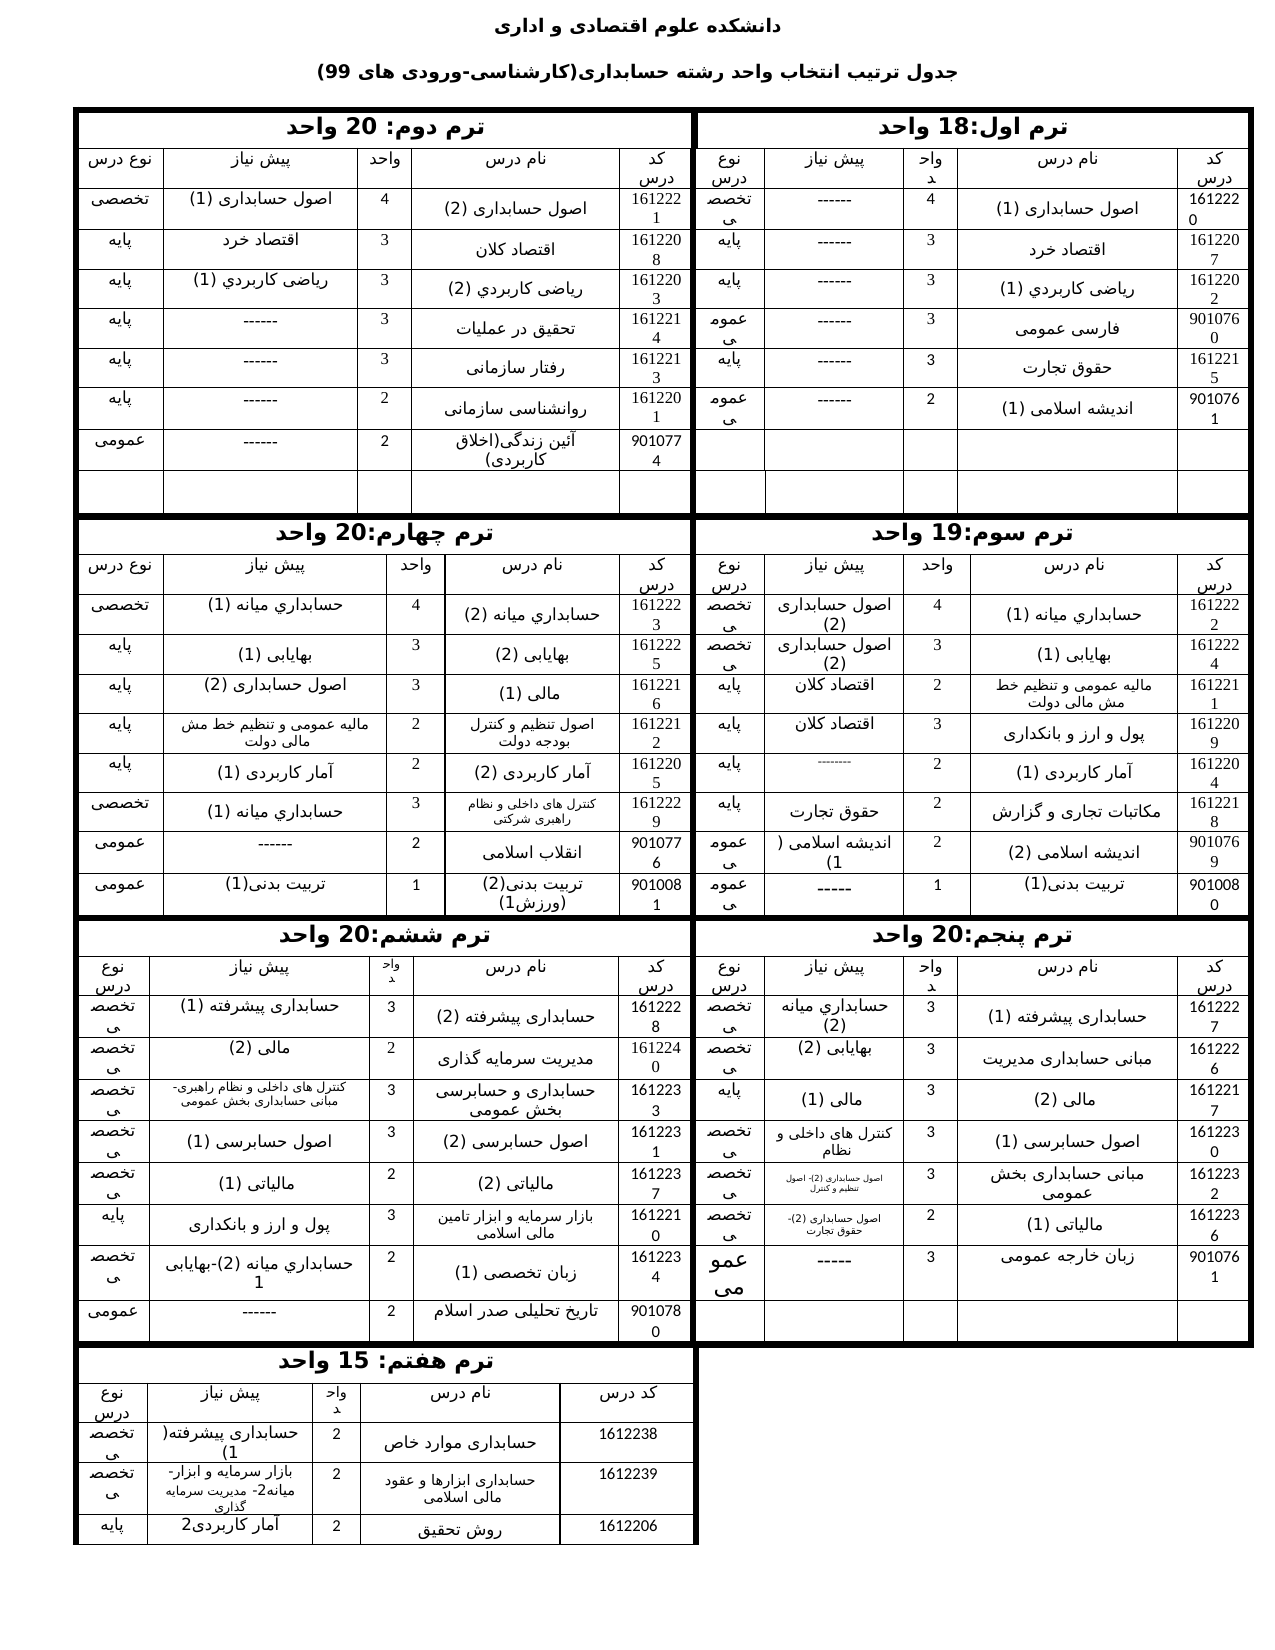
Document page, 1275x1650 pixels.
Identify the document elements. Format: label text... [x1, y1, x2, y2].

table_cell 1612210 [619, 1205, 690, 1245]
table_cell کد درس [1178, 957, 1248, 995]
table_cell تخصصی [79, 996, 149, 1037]
table_cell نام درس [361, 1384, 559, 1422]
table_cell 3 [358, 349, 411, 387]
table_cell حسابداری و حسابرسی بخش عمومی [414, 1080, 618, 1120]
table_cell عمومی [696, 1246, 764, 1300]
table_cell 9010760 [1178, 309, 1248, 348]
table_cell مبانی حسابداری مدیریت [958, 1038, 1177, 1079]
table_cell مالیاتی (1) [150, 1163, 369, 1204]
table_cell 9010780 [619, 1301, 690, 1341]
table_cell 2 [358, 388, 411, 429]
table_cell 2 [370, 1301, 413, 1341]
table_cell 3 [387, 635, 444, 674]
table_cell بهایابی (1) [971, 635, 1177, 674]
table_cell نوع درس [79, 1384, 147, 1422]
table_cell [958, 430, 1177, 470]
table_cell نوع درس [696, 149, 764, 187]
table_cell حسابداری ابزارها و عقود مالی اسلامی [361, 1463, 559, 1514]
table_cell تخصصی [696, 595, 764, 634]
table_cell پایه [696, 349, 764, 387]
table_cell پول و ارز و بانکداری [971, 714, 1177, 752]
table_cell ------ [164, 349, 357, 387]
table_cell اصول حسابداری (2)-حقوق تجارت [765, 1205, 903, 1245]
table_cell عمومی [696, 388, 764, 429]
table_cell ------ [164, 388, 357, 429]
table_cell اصول حسابرسی (1) [958, 1121, 1177, 1162]
table_cell آئین زندگی(اخلاق کاربردی) [412, 430, 619, 470]
table_cell حسابداري میانه (2) [446, 595, 619, 634]
table_cell حقوق تجارت [765, 793, 903, 831]
table_cell پایه [79, 230, 163, 268]
table_cell 9010080 [1178, 874, 1248, 914]
table_cell 2 [904, 1205, 957, 1245]
table_cell تربیت بدنی(2) (ورزش1) [446, 874, 619, 914]
table_cell 3 [904, 1163, 957, 1204]
table_cell 3 [370, 1080, 413, 1120]
table_cell [412, 471, 619, 513]
table_cell 2 [358, 430, 411, 470]
table_cell ----- [765, 874, 903, 914]
table_cell بازار سرمایه و ابزار تامین مالی اسلامی [414, 1205, 618, 1245]
table_cell ترم ششم:20 واحد [79, 921, 690, 956]
table_cell حسابداری پیشرفته (1) [958, 996, 1177, 1037]
table_cell کنترل های داخلی و نظام [765, 1121, 903, 1162]
table_cell 3 [904, 1038, 957, 1079]
table_cell 1612223 [620, 595, 690, 634]
table_cell 3 [904, 1121, 957, 1162]
table_cell عمومی [696, 874, 764, 914]
table_cell کد درس [1178, 555, 1248, 594]
table_cell نوع درس [696, 957, 764, 995]
table_cell 9010761 [1178, 388, 1248, 429]
table_cell [766, 471, 903, 513]
table_cell 1612209 [1178, 714, 1248, 752]
table_cell 1612237 [619, 1163, 690, 1204]
table_cell تخصصی [696, 635, 764, 674]
table_cell 1612213 [620, 349, 690, 387]
table_cell آمار کاربردی (1) [971, 754, 1177, 792]
table_cell پیش نیاز [164, 149, 357, 187]
table_cell 2 [904, 388, 957, 429]
table_cell نام درس [971, 555, 1177, 594]
table_cell [1178, 430, 1248, 470]
table_cell تخصصی [79, 1246, 149, 1300]
table_cell 1612234 [619, 1246, 690, 1300]
table_cell ------ [164, 832, 386, 873]
table_cell 1 [387, 874, 444, 914]
table_cell [904, 1301, 957, 1341]
table_cell 4 [904, 595, 970, 634]
table_cell نام درس [414, 957, 618, 995]
table_cell کد درس [619, 957, 690, 995]
table_cell پایه [696, 1080, 764, 1120]
table_cell 3 [904, 230, 957, 268]
table_cell 1612239 [561, 1463, 693, 1514]
table_cell پایه [79, 349, 163, 387]
table_cell روش تحقیق [361, 1515, 559, 1544]
table_cell 9010774 [620, 430, 690, 470]
table_cell پایه [696, 270, 764, 308]
table_cell [904, 471, 957, 513]
table_cell 3 [904, 714, 970, 752]
table_cell 3 [387, 675, 444, 713]
table_cell پایه [79, 1515, 147, 1544]
table_cell پایه [696, 714, 764, 752]
table_cell 3 [904, 635, 970, 674]
table_cell مکاتبات تجاری و گزارش [971, 793, 1177, 831]
table_cell فارسی عمومی [958, 309, 1177, 348]
table_cell پیش نیاز [164, 555, 386, 594]
table_cell حسابداری پیشرفته(1) [148, 1423, 312, 1462]
table_cell 2 [904, 675, 970, 713]
table_cell نوع درس [79, 555, 163, 594]
table_cell رفتار سازمانی [412, 349, 619, 387]
table_cell [164, 471, 357, 513]
table_cell مالیاتی (2) [414, 1163, 618, 1204]
table_cell 1612222 [1178, 595, 1248, 634]
table_cell مالی (2) [958, 1080, 1177, 1120]
table_cell 2 [313, 1515, 360, 1544]
table_cell انقلاب اسلامی [446, 832, 619, 873]
table_header ترم دوم: 20 واحد [79, 113, 691, 148]
table_cell 3 [358, 309, 411, 348]
table_cell 3 [904, 349, 957, 387]
table_cell زبان خارجه عمومی [958, 1246, 1177, 1300]
table_cell 9010081 [620, 874, 690, 914]
table_cell 1612228 [619, 996, 690, 1037]
table_cell نام درس [446, 555, 619, 594]
table_cell حسابداری پیشرفته (1) [150, 996, 369, 1037]
table_cell مالی (1) [765, 1080, 903, 1120]
table_cell زبان تخصصی (1) [414, 1246, 618, 1300]
table_cell 1612221 [620, 189, 690, 229]
table_cell آمار کاربردی2 [148, 1515, 312, 1544]
table_cell کد درس [620, 149, 690, 187]
table_cell آمار کاربردی (2) [446, 754, 619, 792]
table_cell نوع درس [79, 957, 149, 995]
table_cell تخصصی [79, 1423, 147, 1462]
table_cell آمار کاربردی (1) [164, 754, 386, 792]
table_cell عمومی [79, 832, 163, 873]
table_cell اندیشه اسلامی (1) [958, 388, 1177, 429]
table_cell 1612218 [1178, 793, 1248, 831]
table_cell پایه [696, 793, 764, 831]
table_cell تخصصی [79, 1463, 147, 1514]
table_cell 2 [387, 714, 444, 752]
table_cell 9010776 [620, 832, 690, 873]
table_cell نوع درس [696, 555, 764, 594]
table_cell 3 [904, 1080, 957, 1120]
table_cell حسابداری پیشرفته (2) [414, 996, 618, 1037]
table_cell 1612207 [1178, 230, 1248, 268]
table_cell ترم سوم:19 واحد [696, 520, 1248, 554]
table_cell 1612230 [1178, 1121, 1248, 1162]
table_cell 1612211 [1178, 675, 1248, 713]
table_cell اندیشه اسلامی (1) [765, 832, 903, 873]
table_cell پیش نیاز [765, 555, 903, 594]
table_cell ------ [150, 1301, 369, 1341]
table_cell تخصصی [79, 1121, 149, 1162]
table_cell ------ [765, 189, 903, 229]
table_cell [1178, 471, 1248, 513]
table_cell پول و ارز و بانکداری [150, 1205, 369, 1245]
table_cell عمومی [79, 1301, 149, 1341]
table_cell اصول تنظیم و کنترل بودجه دولت [446, 714, 619, 752]
table_cell 2 [313, 1423, 360, 1462]
table_cell حسابداري میانه (1) [164, 595, 386, 634]
table_cell 3 [370, 996, 413, 1037]
table_cell 1612216 [620, 675, 690, 713]
table_cell اصول حسابداری (2) [412, 189, 619, 229]
table_cell کد درس [620, 555, 690, 594]
table_cell واحد [904, 149, 957, 187]
table_cell تخصصی [696, 1121, 764, 1162]
table_cell پایه [79, 309, 163, 348]
table_cell 1612215 [1178, 349, 1248, 387]
table_cell تربیت بدنی(1) [971, 874, 1177, 914]
table_header ترم اول:18 واحد [698, 113, 1248, 148]
table_cell 1612229 [620, 793, 690, 831]
table_cell 4 [387, 595, 444, 634]
table_cell [765, 1301, 903, 1341]
table_cell مالی (1) [446, 675, 619, 713]
table_cell ------ [765, 230, 903, 268]
table_cell [696, 430, 764, 470]
table_cell 1 [904, 874, 970, 914]
table_cell حقوق تجارت [958, 349, 1177, 387]
table_cell 2 [387, 754, 444, 792]
table_cell حسابداري میانه (1) [164, 793, 386, 831]
table_cell اقتصاد کلان [765, 675, 903, 713]
table_cell کنترل های داخلی و نظام راهبری شرکتی [446, 793, 619, 831]
table_cell 1612238 [561, 1423, 693, 1462]
table_cell اصول حسابداری (2) [765, 595, 903, 634]
table_cell ----- [765, 1246, 903, 1300]
table_cell پیش نیاز [150, 957, 369, 995]
table_cell [696, 1301, 764, 1341]
table_cell تخصصی [79, 595, 163, 634]
table_cell مالیاتی (1) [958, 1205, 1177, 1245]
table_cell 1612203 [620, 270, 690, 308]
table_cell اصول حسابداری (1) [958, 189, 1177, 229]
table_cell 3 [358, 270, 411, 308]
table_cell اصول حسابداری (1) [164, 189, 357, 229]
table_cell 1612236 [1178, 1205, 1248, 1245]
table_cell حسابداري میانه (2)-بهایابی1 [150, 1246, 369, 1300]
table_cell نوع درس [79, 149, 163, 187]
table_cell اصول حسابداری (2) [164, 675, 386, 713]
table_cell تخصصی [79, 1038, 149, 1079]
table_cell مالی (2) [150, 1038, 369, 1079]
table_cell کنترل های داخلی و نظام راهبری-مبانی حسابداری بخش عمومی [150, 1080, 369, 1120]
table_cell پایه [696, 675, 764, 713]
table_cell پایه [79, 1205, 149, 1245]
table_cell ------ [164, 430, 357, 470]
table_cell 1612217 [1178, 1080, 1248, 1120]
table_cell اندیشه اسلامی (2) [971, 832, 1177, 873]
table_cell واحد [358, 149, 411, 187]
table_cell نام درس [412, 149, 619, 187]
table_cell 3 [370, 1205, 413, 1245]
table_cell اقتصاد خرد [164, 230, 357, 268]
table_cell تخصصی [79, 793, 163, 831]
table_cell ------ [765, 388, 903, 429]
table_cell 1612226 [1178, 1038, 1248, 1079]
table_cell پایه [696, 754, 764, 792]
table_cell 1612233 [619, 1080, 690, 1120]
table_cell 3 [387, 793, 444, 831]
table_cell 1612224 [1178, 635, 1248, 674]
table_cell ترم هفتم: 15 واحد [79, 1348, 693, 1382]
table_cell 1612212 [620, 714, 690, 752]
table_cell 1612220 [1178, 189, 1248, 229]
table_cell 2 [370, 1163, 413, 1204]
text دانشکده علوم اقتصادی و اداری [150, 15, 1125, 37]
table_cell 1612231 [619, 1121, 690, 1162]
table_cell تخصصی [696, 1038, 764, 1079]
table_cell کد درس [561, 1384, 693, 1422]
table_cell 1612232 [1178, 1163, 1248, 1204]
table_cell حسابداري میانه (2) [765, 996, 903, 1037]
table_cell عمومی [696, 832, 764, 873]
table_cell [958, 471, 1177, 513]
table_cell اصول حسابداری (2) [765, 635, 903, 674]
table_cell نام درس [958, 957, 1177, 995]
table_cell ------ [164, 309, 357, 348]
table_cell [958, 1301, 1177, 1341]
table_cell 1612227 [1178, 996, 1248, 1037]
table_cell 2 [904, 832, 970, 873]
table_cell پایه [79, 388, 163, 429]
table_cell مالیه عمومی و تنظیم خط مش مالی دولت [971, 675, 1177, 713]
table_cell واحد [387, 555, 444, 594]
table_cell حسابداری موارد خاص [361, 1423, 559, 1462]
table_cell پایه [79, 754, 163, 792]
table_cell تربیت بدنی(1) [164, 874, 386, 914]
table_cell 1612208 [620, 230, 690, 268]
table_cell 1612201 [620, 388, 690, 429]
table_cell نام درس [958, 149, 1177, 187]
table_cell ترم چهارم:20 واحد [79, 520, 690, 554]
table_cell ------ [765, 270, 903, 308]
table_cell تخصصی [696, 189, 764, 229]
table_cell 2 [904, 754, 970, 792]
table_cell 1612225 [620, 635, 690, 674]
table_cell 3 [904, 309, 957, 348]
table_cell واحد [313, 1384, 360, 1422]
table_cell بهایابی (1) [164, 635, 386, 674]
table_cell [79, 471, 163, 513]
table_cell تحقیق در عملیات [412, 309, 619, 348]
table_cell [904, 430, 957, 470]
table_cell پایه [79, 714, 163, 752]
table_cell 3 [370, 1121, 413, 1162]
table_cell پیش نیاز [765, 957, 903, 995]
table_cell 2 [370, 1038, 413, 1079]
table_cell بهایابی (2) [446, 635, 619, 674]
table_cell 1612214 [620, 309, 690, 348]
table_cell 3 [904, 1246, 957, 1300]
table_cell ------ [765, 309, 903, 348]
table_cell بهایابی (2) [765, 1038, 903, 1079]
table_cell عمومی [696, 309, 764, 348]
table_cell ریاضی کاربردي (2) [412, 270, 619, 308]
table_cell واحد [904, 555, 970, 594]
table_cell پایه [79, 675, 163, 713]
table_cell 1612205 [620, 754, 690, 792]
table_cell تاریخ تحلیلی صدر اسلام [414, 1301, 618, 1341]
table_cell ------ [765, 349, 903, 387]
table_cell اصول حسابرسی (2) [414, 1121, 618, 1162]
table_cell تخصصی [696, 1163, 764, 1204]
table_cell اقتصاد خرد [958, 230, 1177, 268]
table_cell تخصصی [79, 189, 163, 229]
table_cell تخصصی [696, 1205, 764, 1245]
table_cell 4 [904, 189, 957, 229]
table_cell پیش نیاز [148, 1384, 312, 1422]
table_cell 2 [904, 793, 970, 831]
table_cell واحد [370, 957, 413, 995]
table_cell [765, 430, 903, 470]
table_cell مالیه عمومی و تنظیم خط مش مالی دولت [164, 714, 386, 752]
table_cell اقتصاد کلان [765, 714, 903, 752]
table_cell ریاضی کاربردي (1) [958, 270, 1177, 308]
table_cell اقتصاد کلان [412, 230, 619, 268]
table_cell اصول حسابداری (2)- اصول تنظیم و کنترل [765, 1163, 903, 1204]
table_cell کد درس [1178, 149, 1248, 187]
text جدول ترتیب انتخاب واحد رشته حسابداری(کارشناسی-ورودی های 99) [150, 61, 1125, 83]
table_cell پایه [79, 270, 163, 308]
table_cell -------- [765, 754, 903, 792]
table_cell [696, 471, 765, 513]
table_cell بازار سرمایه و ابزار-میانه2- مدیریت سرمایه گذاری [148, 1463, 312, 1514]
table_cell 2 [387, 832, 444, 873]
table_cell 1612202 [1178, 270, 1248, 308]
table_cell تخصصی [696, 996, 764, 1037]
table_cell تخصصی [79, 1080, 149, 1120]
table_cell تخصصی [79, 1163, 149, 1204]
table_cell 3 [358, 230, 411, 268]
table_cell 9010769 [1178, 832, 1248, 873]
table_cell مدیریت سرمایه گذاری [414, 1038, 618, 1079]
table_cell [1178, 1301, 1248, 1341]
table_cell 9010761 [1178, 1246, 1248, 1300]
table_cell 3 [904, 270, 957, 308]
table_cell عمومی [79, 874, 163, 914]
table_cell پیش نیاز [765, 149, 903, 187]
table_cell 3 [904, 996, 957, 1037]
table_cell ریاضی کاربردي (1) [164, 270, 357, 308]
table_cell 2 [370, 1246, 413, 1300]
table_cell روانشناسی سازمانی [412, 388, 619, 429]
table_cell 2 [313, 1463, 360, 1514]
table_cell اصول حسابرسی (1) [150, 1121, 369, 1162]
table_cell واحد [904, 957, 957, 995]
table_cell [358, 471, 411, 513]
table_cell 1612204 [1178, 754, 1248, 792]
table_cell پایه [696, 230, 764, 268]
table_cell حسابداري میانه (1) [971, 595, 1177, 634]
table_cell 1612206 [561, 1515, 693, 1544]
table_cell مبانی حسابداری بخش عمومی [958, 1163, 1177, 1204]
table_cell 4 [358, 189, 411, 229]
table_cell ترم پنجم:20 واحد [696, 921, 1248, 956]
table_cell 1612240 [619, 1038, 690, 1079]
table_cell عمومی [79, 430, 163, 470]
table_cell [620, 471, 690, 513]
table_cell پایه [79, 635, 163, 674]
